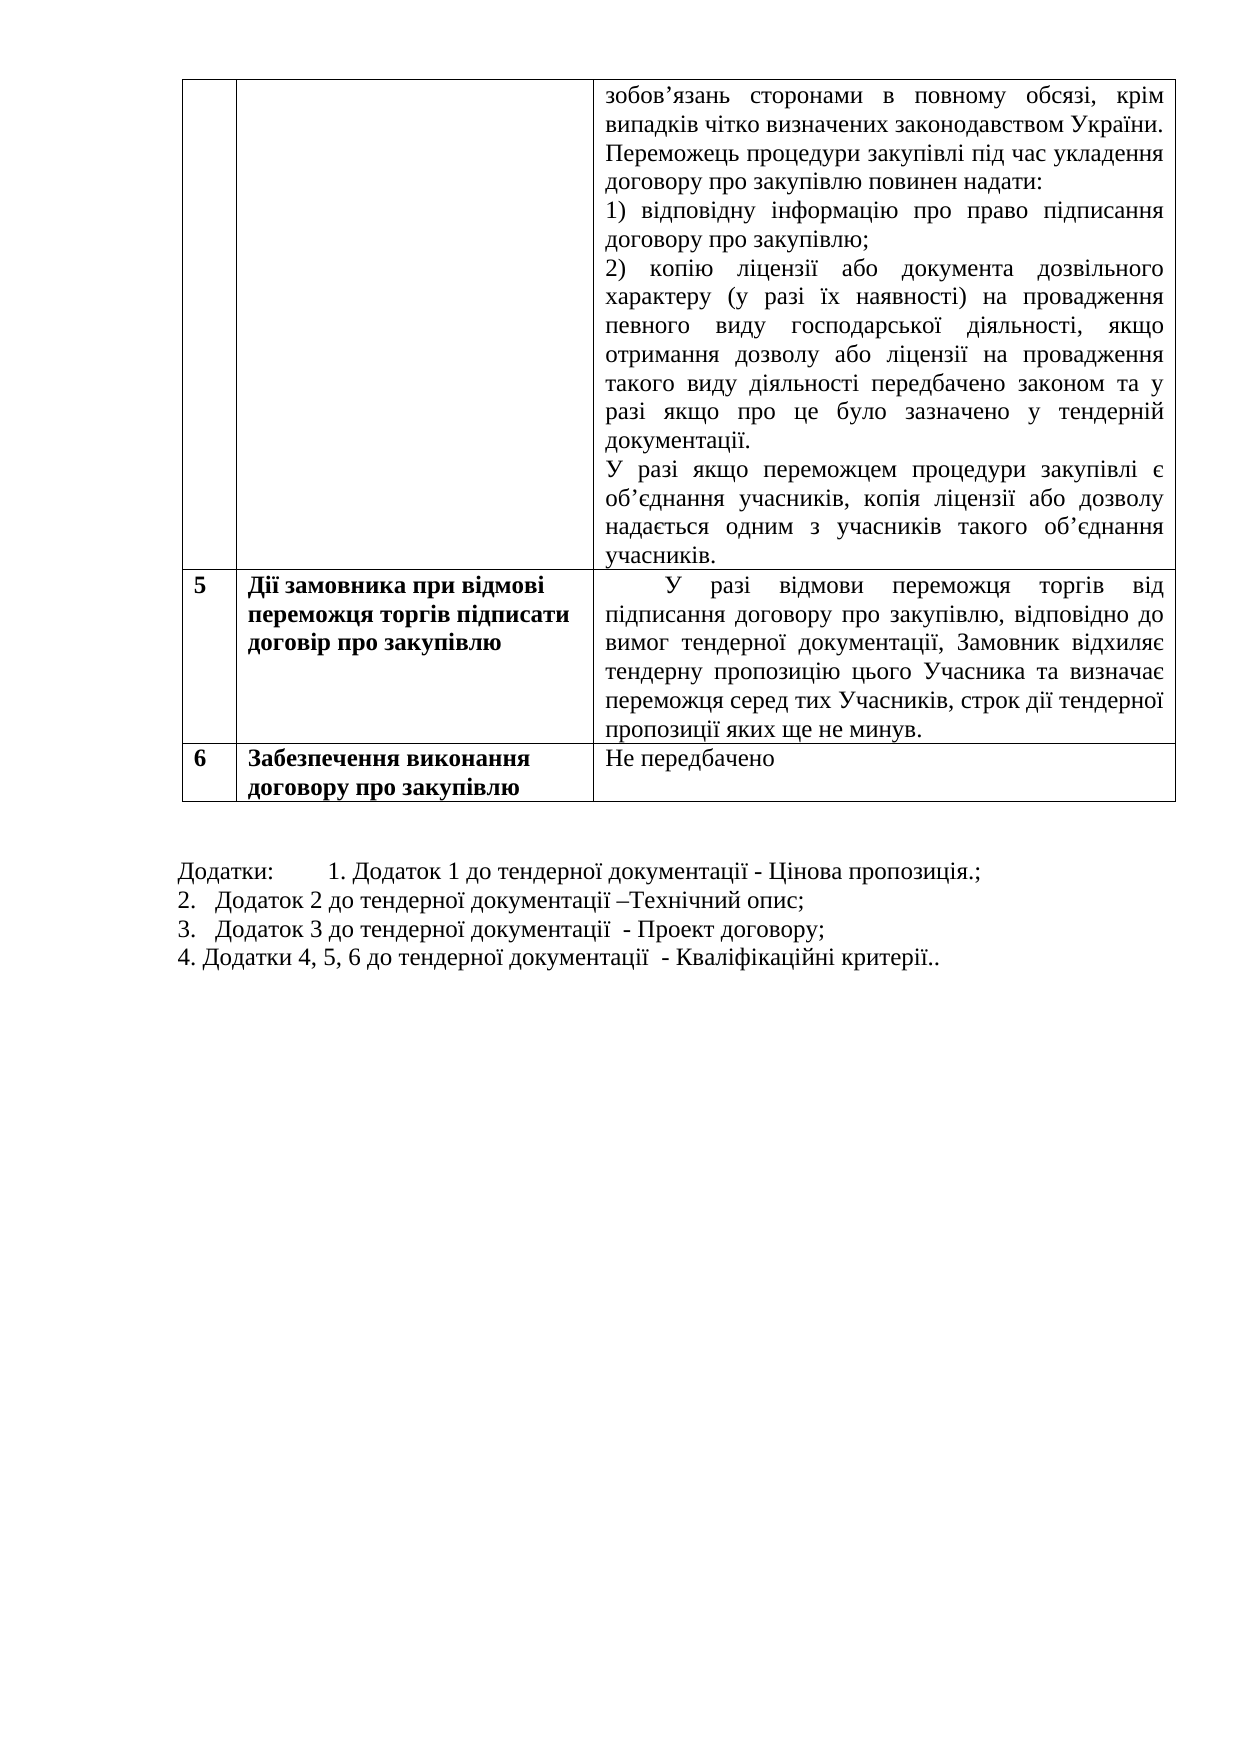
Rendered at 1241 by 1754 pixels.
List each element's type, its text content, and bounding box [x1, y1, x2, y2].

list Додаток 3 до тендерної документації - Проект договору; [177, 914, 1181, 942]
table_cell 6 [183, 744, 236, 801]
table_cell Не передбачено [594, 744, 1175, 801]
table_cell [594, 80, 1175, 569]
list Додаток 2 до тендерної документації –Технічний опис; [177, 885, 1181, 914]
table_cell Дії замовника при відмові переможця торгів підписати договір про закупівлю [237, 570, 593, 742]
table_cell У разі відмови переможця торгів від підписання договору про закупівлю, відповідно до вимог тендерної документації, Замовник відхиляє тендерну пропозицію цього Учасника та визначає переможця серед тих Учасників, строк дії тендерної пропозиції яких ще не минув. [594, 570, 1175, 742]
text 4. Додатки 4, 5, 6 до тендерної документації - Кваліфікаційні критерії.. [177, 942, 1181, 971]
table_cell Забезпечення виконання договору про закупівлю [237, 744, 593, 801]
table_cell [237, 80, 593, 569]
table_cell 4 [183, 80, 236, 569]
text Додатки: 1. Додаток 1 до тендерної документації - Цінова пропозиція.; [177, 856, 1181, 885]
table_cell 5 [183, 570, 236, 742]
